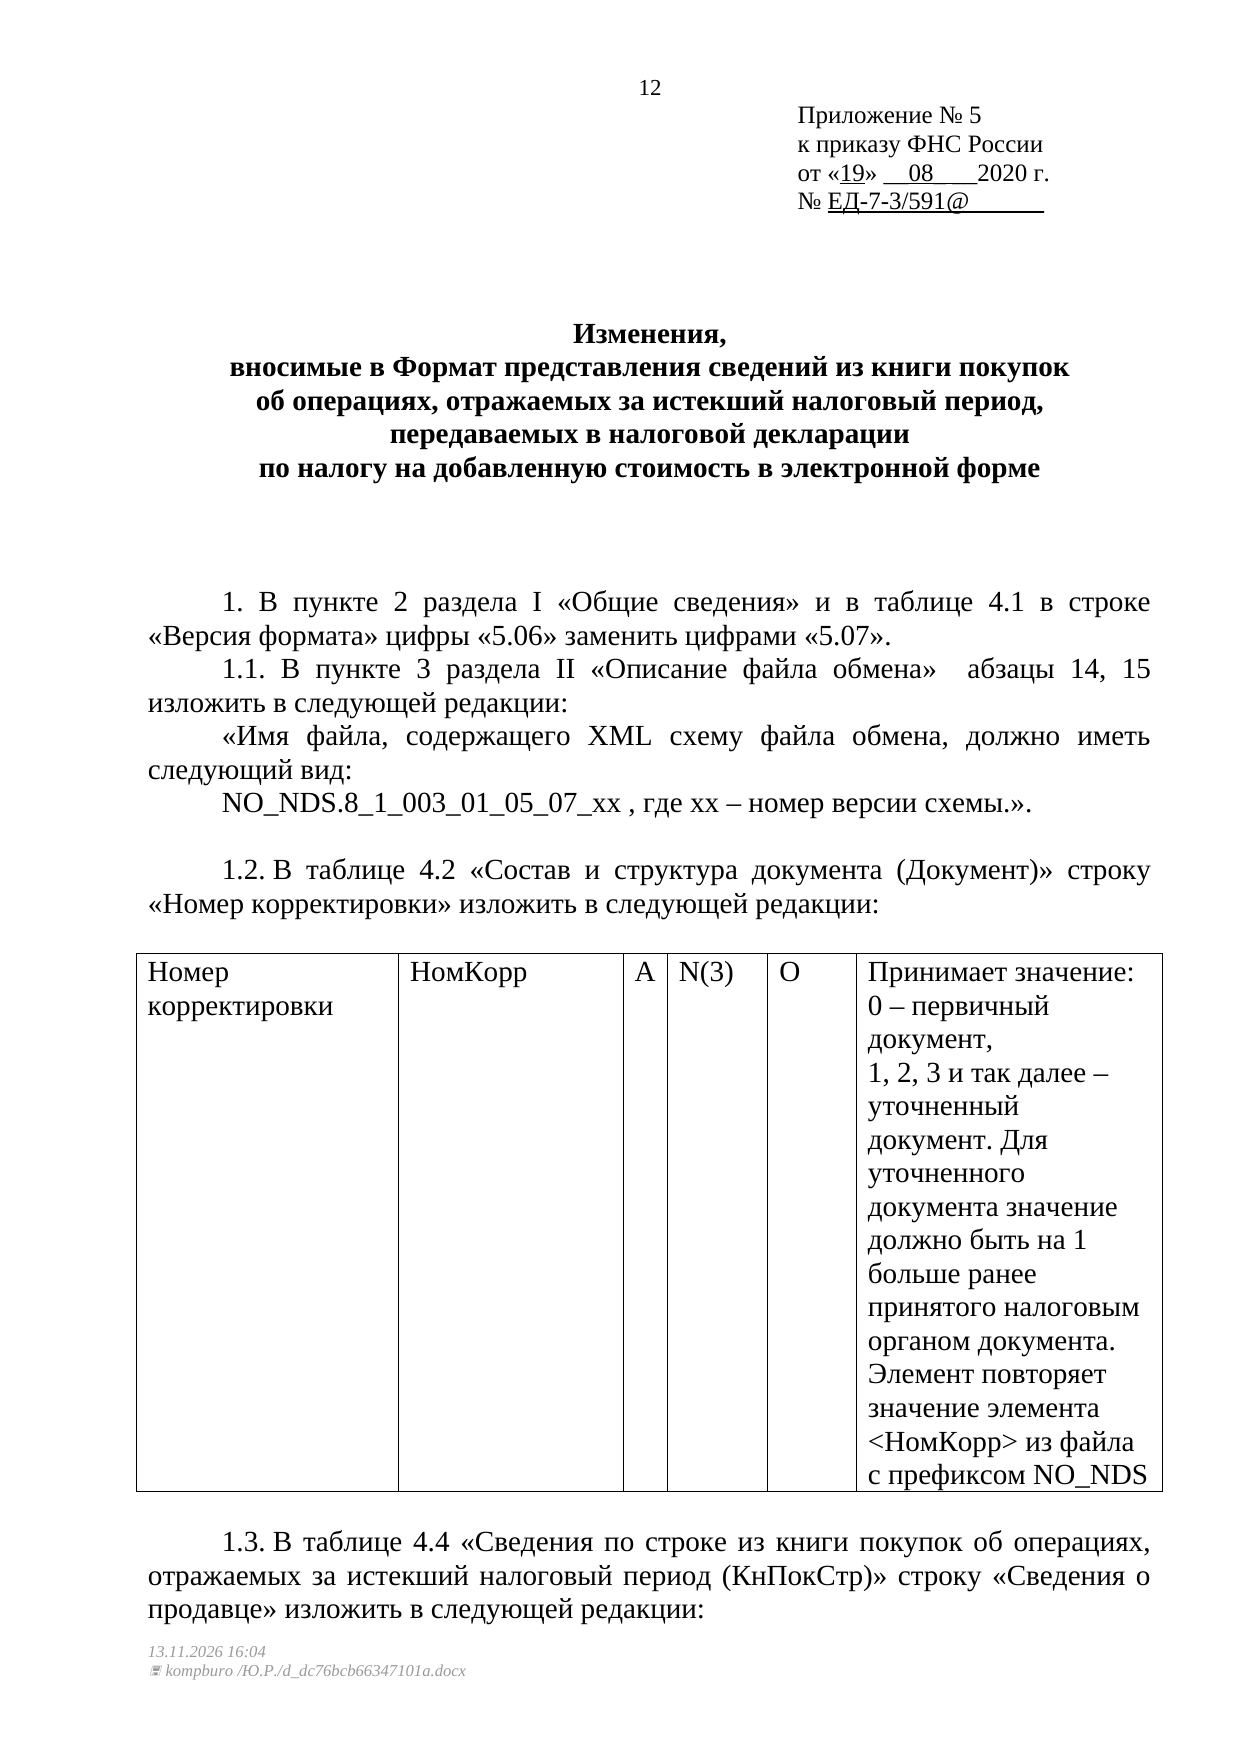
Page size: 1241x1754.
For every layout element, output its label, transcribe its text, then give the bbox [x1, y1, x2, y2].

text вносимые в Формат представления сведений из книги покупок [148, 349, 1152, 383]
text 1.1. В пункте 3 раздела II «Описание файла обмена» абзацы 14, 15 изложить в следующей редакции: [148, 651, 1152, 718]
table_header A [624, 954, 667, 1491]
text Приложение № 5 [797, 100, 1152, 129]
text «Имя файла, содержащего XML схему файла обмена, должно иметь следующий вид: [148, 718, 1152, 785]
text 1.3. В таблице 4.4 «Сведения по строке из книги покупок об операциях, отражаемых за истекший налоговый период (КнПокСтр)» строку «Сведения о продавце» изложить в следующей редакции: [148, 1524, 1152, 1625]
text по налогу на добавленную стоимость в электронной форме [148, 450, 1152, 483]
text об операциях, отражаемых за истекший налоговый период, [148, 383, 1152, 416]
table_header О [768, 954, 856, 1491]
text NO_NDS.8_1_003_01_05_07_xx , где хх – номер версии схемы.». [148, 785, 1152, 819]
text от «19» __08_ __2020 г. [797, 158, 1152, 186]
table_header НомКорр [399, 954, 623, 1491]
table_header Номер корректировки [137, 954, 398, 1491]
text Изменения, [148, 316, 1152, 349]
text к приказу ФНС России [797, 129, 1152, 158]
text 1.2. В таблице 4.2 «Состав и структура документа (Документ)» строку «Номер корректировки» изложить в следующей редакции: [148, 852, 1152, 919]
text № ЕД-7-3/591@______ [797, 186, 1152, 215]
text передаваемых в налоговой декларации [148, 416, 1152, 450]
table_header Принимает значение: 0 – первичный документ, 1, 2, 3 и так далее – уточненный документ. Для уточненного документа значение должно быть на 1 больше ранее принятого налоговым органом документа. Элемент повторяет значение элемента <НомКорр> из файла с префиксом NO_NDS [857, 954, 1162, 1491]
text 1. В пункте 2 раздела I «Общие сведения» и в таблице 4.1 в строке «Версия формата» цифры «5.06» заменить цифрами «5.07». [148, 584, 1152, 651]
table_header N(3) [668, 954, 767, 1491]
